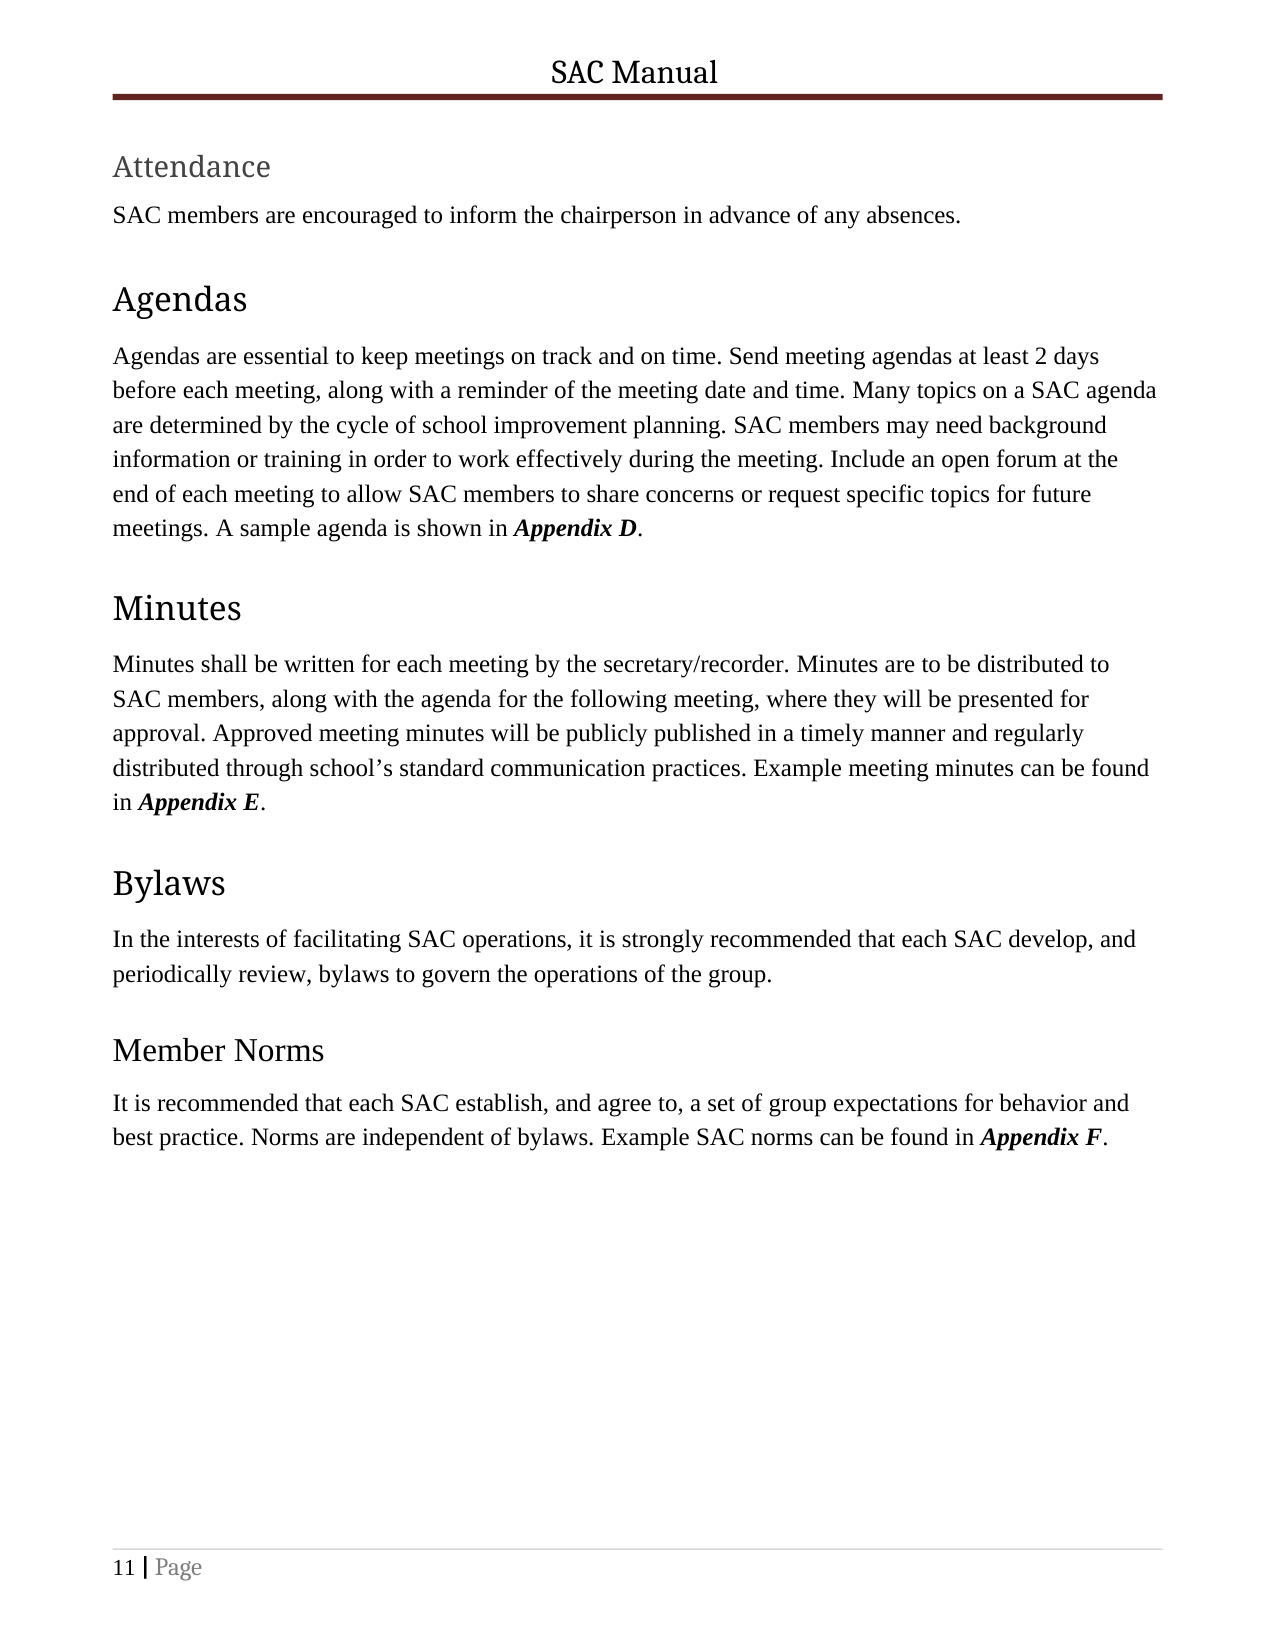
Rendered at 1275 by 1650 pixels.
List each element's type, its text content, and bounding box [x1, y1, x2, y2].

subtitle Attendance [112, 147, 1237, 186]
text Agendas are essential to keep meetings on track and on time. Send meeting agendas at least 2 days before each meeting, along with a reminder of the meeting date and time. Many topics on a SAC agenda are determined by the cycle of school improvement planning. SAC members may need background information or training in order to work effectively during the meeting. Include an open forum at the end of each meeting to allow SAC members to share concerns or request specific topics for future meetings. A sample agenda is shown in Appendix D. [112, 341, 1157, 542]
subtitle Agendas [112, 276, 1237, 321]
text In the interests of facilitating SAC operations, it is strongly recommended that each SAC develop, and periodically review, bylaws to govern the operations of the group. [112, 924, 1139, 987]
text SAC members are encouraged to inform the chairperson in advance of any absences. [112, 201, 1147, 229]
text It is recommended that each SAC establish, and agree to, a set of group expectations for behavior and best practice. Norms are independent of bylaws. Example SAC norms can be found in Appendix F. [112, 1088, 1132, 1151]
subtitle Bylaws [112, 859, 1237, 905]
subtitle Member Norms [112, 1030, 1237, 1069]
subtitle Minutes [112, 585, 1237, 630]
text Minutes shall be written for each meeting by the secretary/recorder. Minutes are to be distributed to SAC members, along with the agenda for the following meeting, where they will be presented for approval. Approved meeting minutes will be publicly published in a timely manner and regularly distributed through school’s standard communication practices. Example meeting minutes can be found in Appendix E. [112, 649, 1152, 816]
